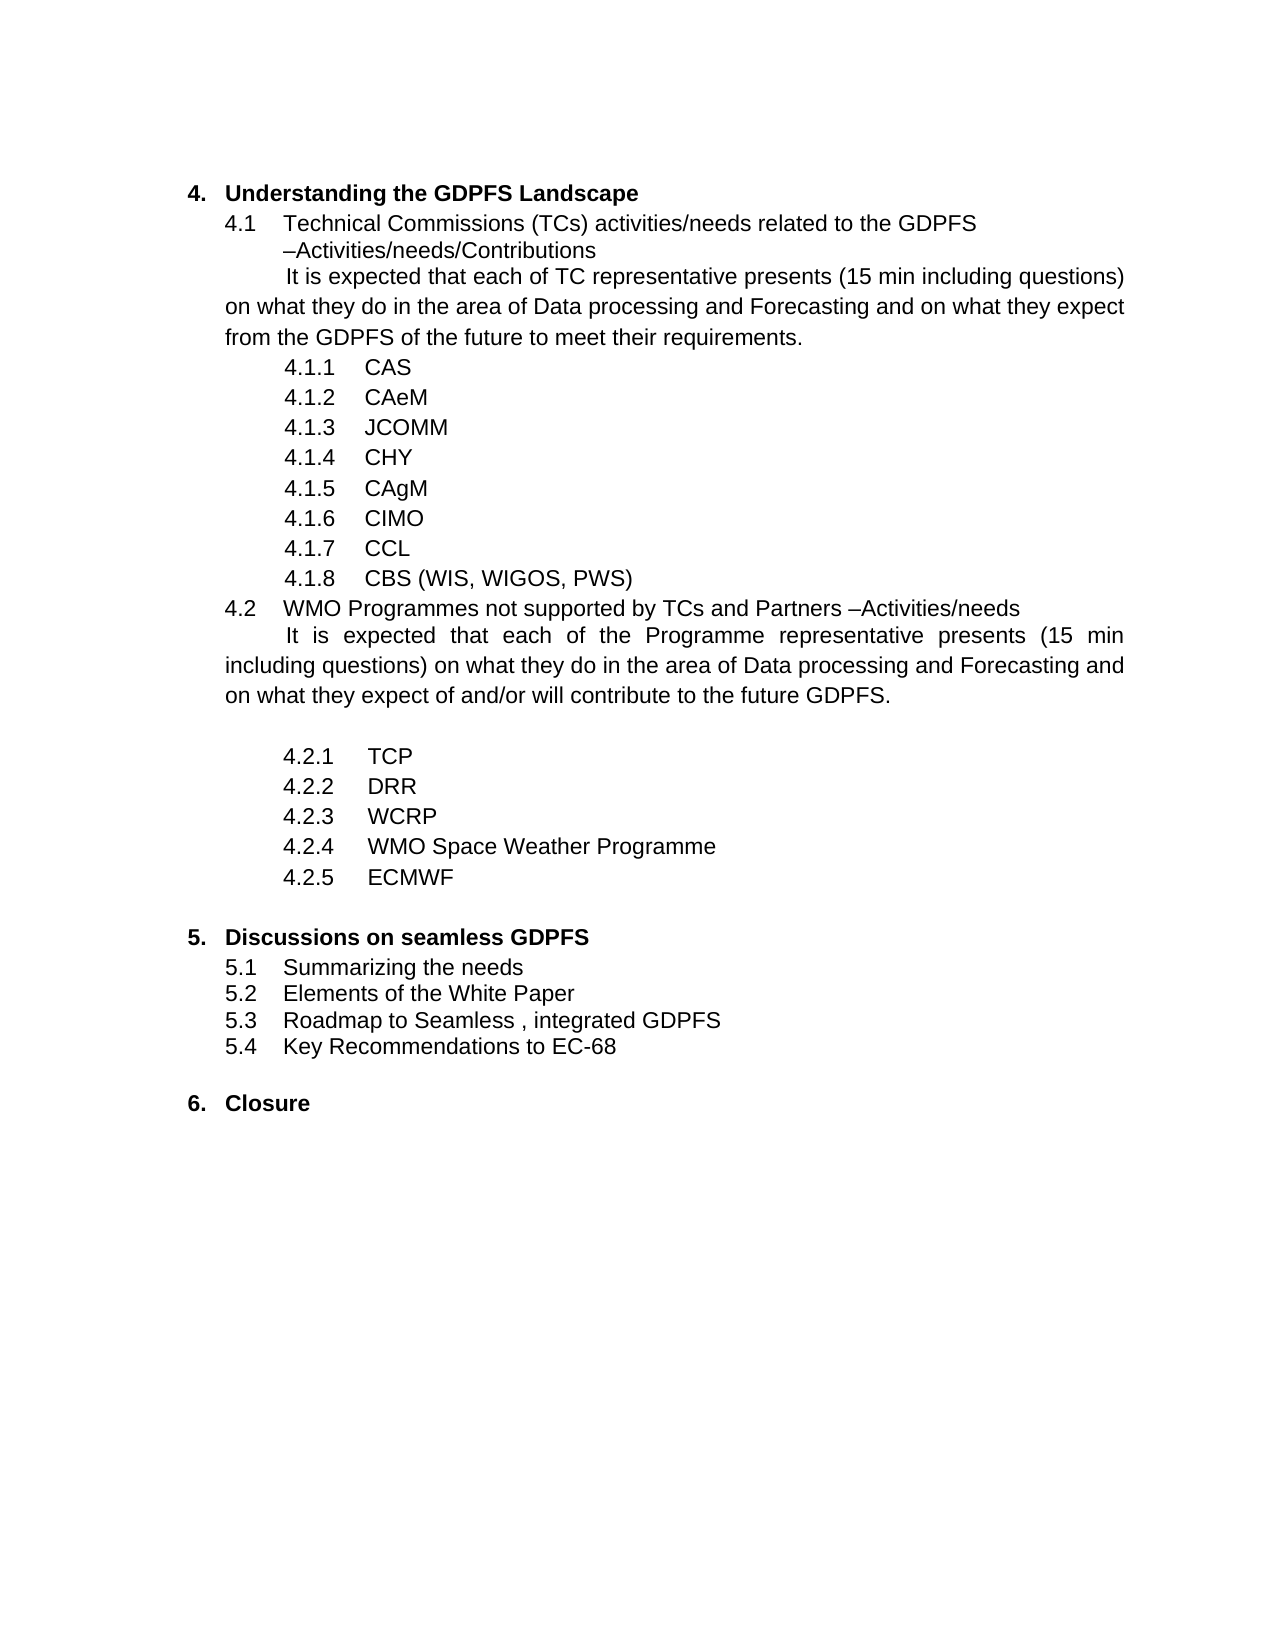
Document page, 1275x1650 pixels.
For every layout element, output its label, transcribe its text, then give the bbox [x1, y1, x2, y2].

list CCL [284, 535, 1125, 561]
list TCP [283, 743, 1125, 769]
list CBS (WIS, WIGOS, PWS) [284, 565, 1125, 592]
list Key Recommendations to EC-68 [224, 1033, 1125, 1059]
list Roadmap to Seamless , integrated GDPFS [224, 1007, 1125, 1033]
list WMO Programmes not supported by TCs and Partners –Activities/needs [224, 595, 1125, 622]
list CAS [284, 354, 1125, 380]
list CHY [284, 444, 1125, 471]
list Technical Commissions (TCs) activities/needs related to the GDPFS –Activities/needs/Contributions [224, 210, 1125, 263]
list ECMWF [283, 863, 1125, 890]
list It is expected that each of TC representative presents (15 min including questions) on what they do in the area of Data processing and Forecasting and on what they expect from the GDPFS of the future to meet their requirements. [225, 263, 1125, 350]
list Closure [187, 1090, 1125, 1116]
list DRR [283, 773, 1125, 799]
list Understanding the GDPFS Landscape [187, 180, 1125, 207]
list Summarizing the needs [224, 954, 1125, 980]
list WMO Space Weather Programme [283, 833, 1125, 859]
list WCRP [283, 803, 1125, 829]
list CIMO [284, 505, 1125, 531]
list CAgM [284, 474, 1125, 501]
list JCOMM [284, 414, 1125, 441]
list It is expected that each of the Programme representative presents (15 min including questions) on what they do in the area of Data processing and Forecasting and on what they expect of and/or will contribute to the future GDPFS. [225, 622, 1125, 708]
list Elements of the White Paper [224, 980, 1125, 1007]
list CAeM [284, 384, 1125, 410]
list Discussions on seamless GDPFS [187, 924, 1125, 950]
